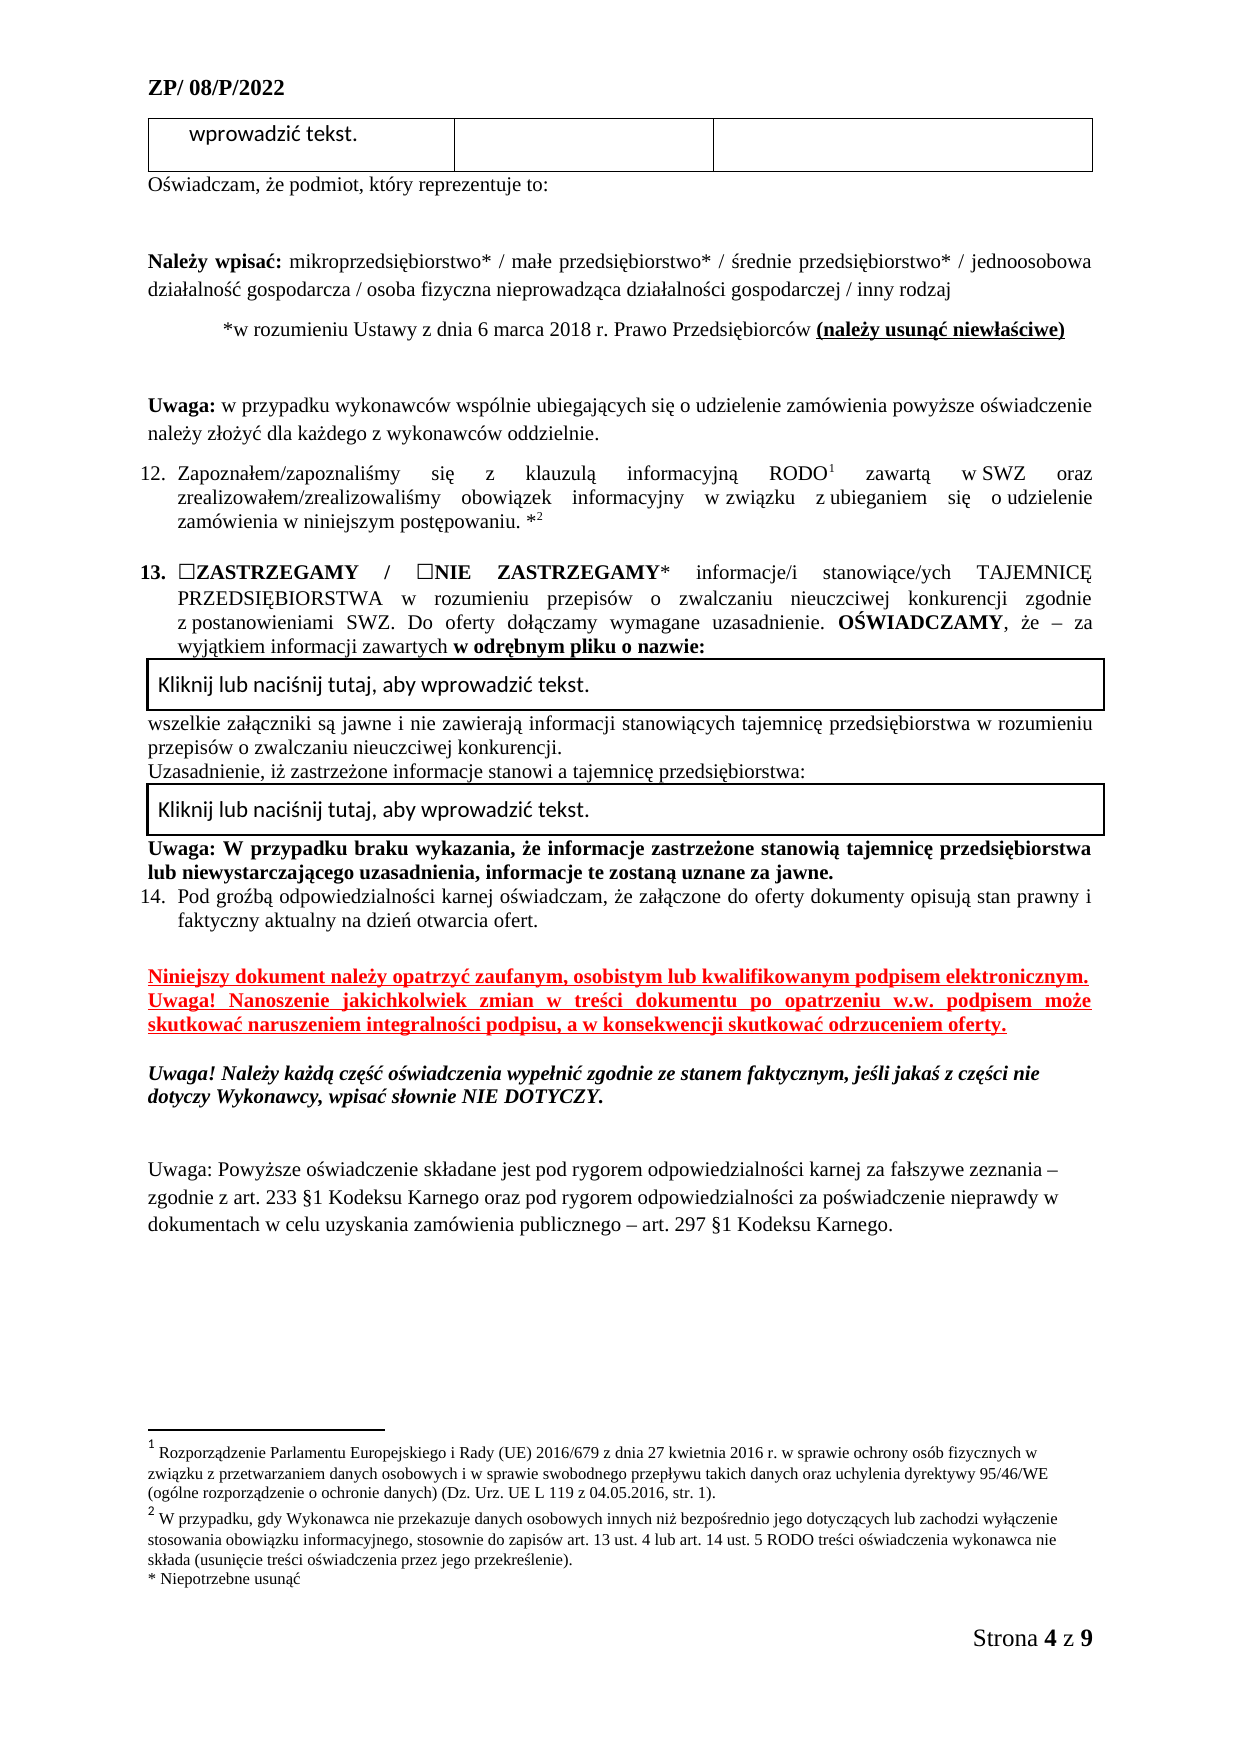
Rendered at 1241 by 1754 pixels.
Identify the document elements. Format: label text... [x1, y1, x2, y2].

text Niniejszy dokument należy opatrzyć zaufanym, osobistym lub kwalifikowanym podpisem elektronicznym. [148, 964, 1093, 988]
text Uwaga: W przypadku braku wykazania, że informacje zastrzeżone stanowią tajemnicę przedsiębiorstwa lub niewystarczającego uzasadnienia, informacje te zostaną uznane za jawne. [148, 836, 1093, 884]
text wszelkie załączniki są jawne i nie zawierają informacji stanowiących tajemnicę przedsiębiorstwa w rozumieniu przepisów o zwalczaniu nieuczciwej konkurencji. [148, 711, 1093, 759]
text Uwaga: w przypadku wykonawców wspólnie ubiegających się o udzielenie zamówienia powyższe oświadczenie należy złożyć dla każdego z wykonawców oddzielnie. [148, 393, 1093, 445]
text Oświadczam, że podmiot, który reprezentuje to: [148, 172, 1093, 196]
text Należy wpisać: mikroprzedsiębiorstwo* / małe przedsiębiorstwo* / średnie przedsiębiorstwo* / jednoosobowa działalność gospodarcza / osoba fizyczna nieprowadząca działalności gospodarczej / inny rodzaj [148, 249, 1093, 301]
list ZASTRZEGAMY / NIE ZASTRZEGAMY* informacje/i stanowiące/ych TAJEMNICĘ PRZEDSIĘBIORSTWA w rozumieniu przepisów o zwalczaniu nieuczciwej konkurencji zgodnie z postanowieniami SWZ. Do oferty dołączamy wymagane uzasadnienie. OŚWIADCZAMY, że – za wyjątkiem informacji zawartych w odrębnym pliku o nazwie: [140, 557, 1093, 658]
list Zapoznałem/zapoznaliśmy się z klauzulą informacyjną RODO zawartą w SWZ oraz zrealizowałem/zrealizowaliśmy obowiązek informacyjny w związku z ubieganiem się o udzielenie zamówienia w niniejszym postępowaniu. * [140, 461, 1093, 533]
text Uzasadnienie, iż zastrzeżone informacje stanowi a tajemnicę przedsiębiorstwa: [148, 759, 1093, 783]
text Uwaga! Nanoszenie jakichkolwiek zmian w treści dokumentu po opatrzeniu w.w. podpisem może skutkować naruszeniem integralności podpisu, a w konsekwencji skutkować odrzuceniem oferty. [148, 988, 1093, 1036]
text Uwaga: Powyższe oświadczenie składane jest pod rygorem odpowiedzialności karnej za fałszywe zeznania – zgodnie z art. 233 §1 Kodeksu Karnego oraz pod rygorem odpowiedzialności za poświadczenie nieprawdy w dokumentach w celu uzyskania zamówienia publicznego – art. 297 §1 Kodeksu Karnego. [148, 1157, 1093, 1236]
table_cell [149, 119, 454, 171]
list *w rozumieniu Ustawy z dnia 6 marca 2018 r. Prawo Przedsiębiorców (należy usunąć niewłaściwe) [223, 317, 1093, 341]
text Uwaga! Należy każdą część oświadczenia wypełnić zgodnie ze stanem faktycznym, jeśli jakaś z części nie dotyczy Wykonawcy, wpisać słownie NIE DOTYCZY. [148, 1060, 1093, 1108]
list Pod groźbą odpowiedzialności karnej oświadczam, że załączone do oferty dokumenty opisują stan prawny i faktyczny aktualny na dzień otwarcia ofert. [140, 884, 1093, 932]
